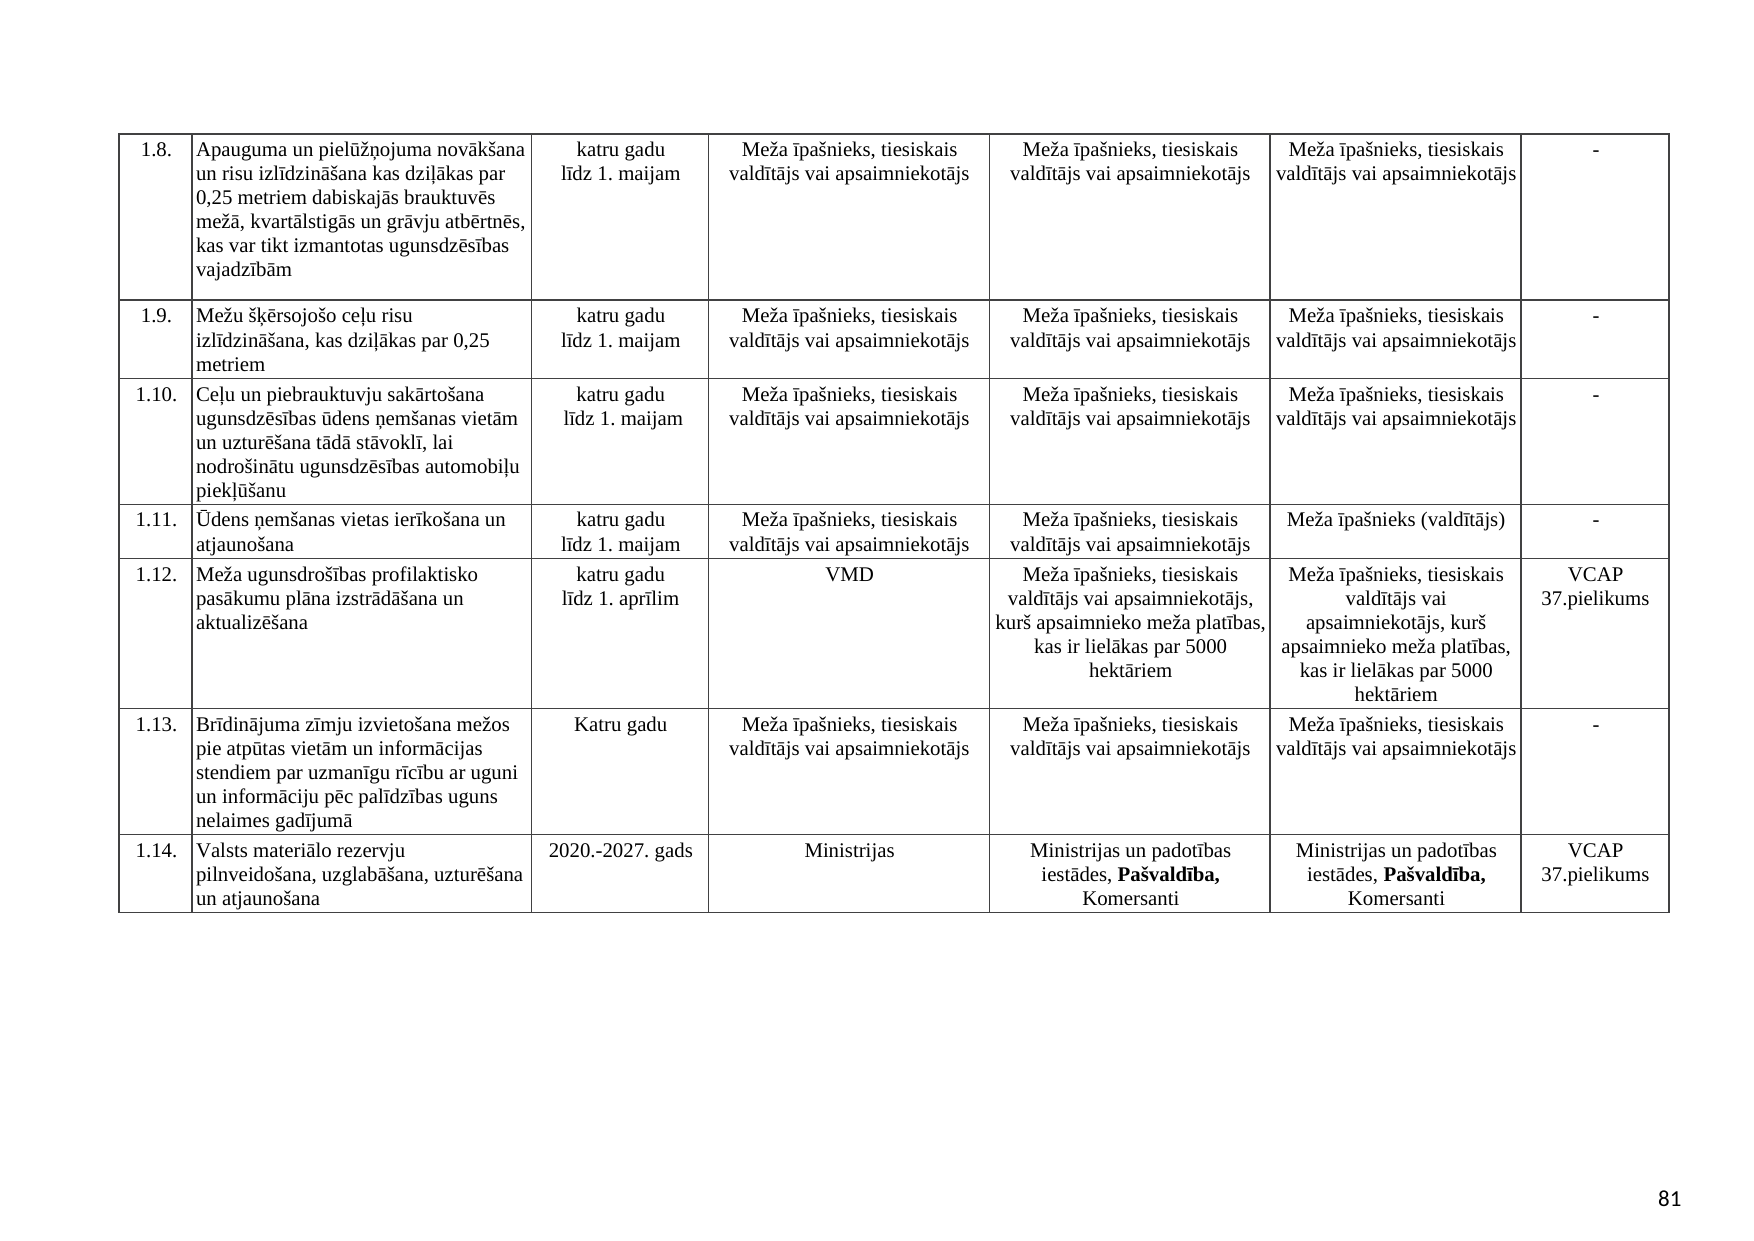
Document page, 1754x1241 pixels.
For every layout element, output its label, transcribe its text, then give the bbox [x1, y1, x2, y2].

table_header katru gadu līdz 1. maijam [532, 135, 708, 299]
table_cell 1.10. [120, 379, 191, 504]
table_cell Mežu šķērsojošo ceļu risu izlīdzināšana, kas dziļākas par 0,25 metriem [193, 301, 531, 377]
table_cell Meža īpašnieks, tiesiskais valdītājs vai apsaimniekotājs [1271, 379, 1520, 504]
table_cell Meža īpašnieks, tiesiskais valdītājs vai apsaimniekotājs, kurš apsaimnieko meža platības, kas ir lielākas par 5000 hektāriem [990, 559, 1269, 708]
table_cell Meža īpašnieks, tiesiskais valdītājs vai apsaimniekotājs [709, 301, 989, 377]
table_cell Ministrijas [709, 835, 989, 912]
table_cell katru gadu līdz 1. maijam [532, 505, 708, 557]
table_cell Meža īpašnieks, tiesiskais valdītājs vai apsaimniekotājs, kurš apsaimnieko meža platības, kas ir lielākas par 5000 hektāriem [1271, 559, 1520, 708]
table_cell 1.9. [120, 301, 191, 377]
table_cell Ceļu un piebrauktuvju sakārtošana ugunsdzēsības ūdens ņemšanas vietām un uzturēšana tādā stāvoklī, lai nodrošinātu ugunsdzēsības automobiļu piekļūšanu [193, 379, 531, 504]
table_cell Meža īpašnieks, tiesiskais valdītājs vai apsaimniekotājs [990, 709, 1269, 834]
table_cell Meža īpašnieks, tiesiskais valdītājs vai apsaimniekotājs [709, 379, 989, 504]
table_cell Meža īpašnieks (valdītājs) [1271, 505, 1520, 557]
table_cell - [1522, 709, 1668, 834]
table_header Apauguma un pielūžņojuma novākšana un risu izlīdzināšana kas dziļākas par 0,25 metriem dabiskajās brauktuvēs mežā, kvartālstigās un grāvju atbērtnēs, kas var tikt izmantotas ugunsdzēsības vajadzībām [193, 135, 531, 299]
table_header Meža īpašnieks, tiesiskais valdītājs vai apsaimniekotājs [709, 135, 989, 299]
table_header Meža īpašnieks, tiesiskais valdītājs vai apsaimniekotājs [990, 135, 1269, 299]
table_cell VCAP 37.pielikums [1522, 559, 1668, 708]
table_cell Valsts materiālo rezervju pilnveidošana, uzglabāšana, uzturēšana un atjaunošana [193, 835, 531, 912]
table_cell Meža īpašnieks, tiesiskais valdītājs vai apsaimniekotājs [1271, 301, 1520, 377]
table_cell 1.12. [120, 559, 191, 708]
table_cell Ministrijas un padotības iestādes, Pašvaldība, Komersanti [1271, 835, 1520, 912]
table_cell katru gadu līdz 1. aprīlim [532, 559, 708, 708]
table_cell Meža īpašnieks, tiesiskais valdītājs vai apsaimniekotājs [990, 505, 1269, 557]
table_cell VCAP 37.pielikums [1522, 835, 1668, 912]
table_header Meža īpašnieks, tiesiskais valdītājs vai apsaimniekotājs [1271, 135, 1520, 299]
table_cell Meža īpašnieks, tiesiskais valdītājs vai apsaimniekotājs [709, 709, 989, 834]
table_cell Meža īpašnieks, tiesiskais valdītājs vai apsaimniekotājs [1271, 709, 1520, 834]
table_cell Ministrijas un padotības iestādes, Pašvaldība, Komersanti [990, 835, 1269, 912]
table_cell Brīdinājuma zīmju izvietošana mežos pie atpūtas vietām un informācijas stendiem par uzmanīgu rīcību ar uguni un informāciju pēc palīdzības uguns nelaimes gadījumā [193, 709, 531, 834]
table_header 1.8. [120, 135, 191, 299]
table_cell 1.11. [120, 505, 191, 557]
table_cell Meža īpašnieks, tiesiskais valdītājs vai apsaimniekotājs [709, 505, 989, 557]
table_header - [1522, 135, 1668, 299]
table_cell Ūdens ņemšanas vietas ierīkošana un atjaunošana [193, 505, 531, 557]
table_cell katru gadu līdz 1. maijam [532, 379, 708, 504]
table_cell - [1522, 379, 1668, 504]
table_cell 1.13. [120, 709, 191, 834]
table_cell 2020.-2027. gads [532, 835, 708, 912]
table_cell Katru gadu [532, 709, 708, 834]
table_cell Meža ugunsdrošības profilaktisko pasākumu plāna izstrādāšana un aktualizēšana [193, 559, 531, 708]
table_cell 1.14. [120, 835, 191, 912]
table_cell Meža īpašnieks, tiesiskais valdītājs vai apsaimniekotājs [990, 379, 1269, 504]
table_cell VMD [709, 559, 989, 708]
table_cell - [1522, 301, 1668, 377]
table_cell - [1522, 505, 1668, 557]
table_cell katru gadu līdz 1. maijam [532, 301, 708, 377]
table_cell Meža īpašnieks, tiesiskais valdītājs vai apsaimniekotājs [990, 301, 1269, 377]
